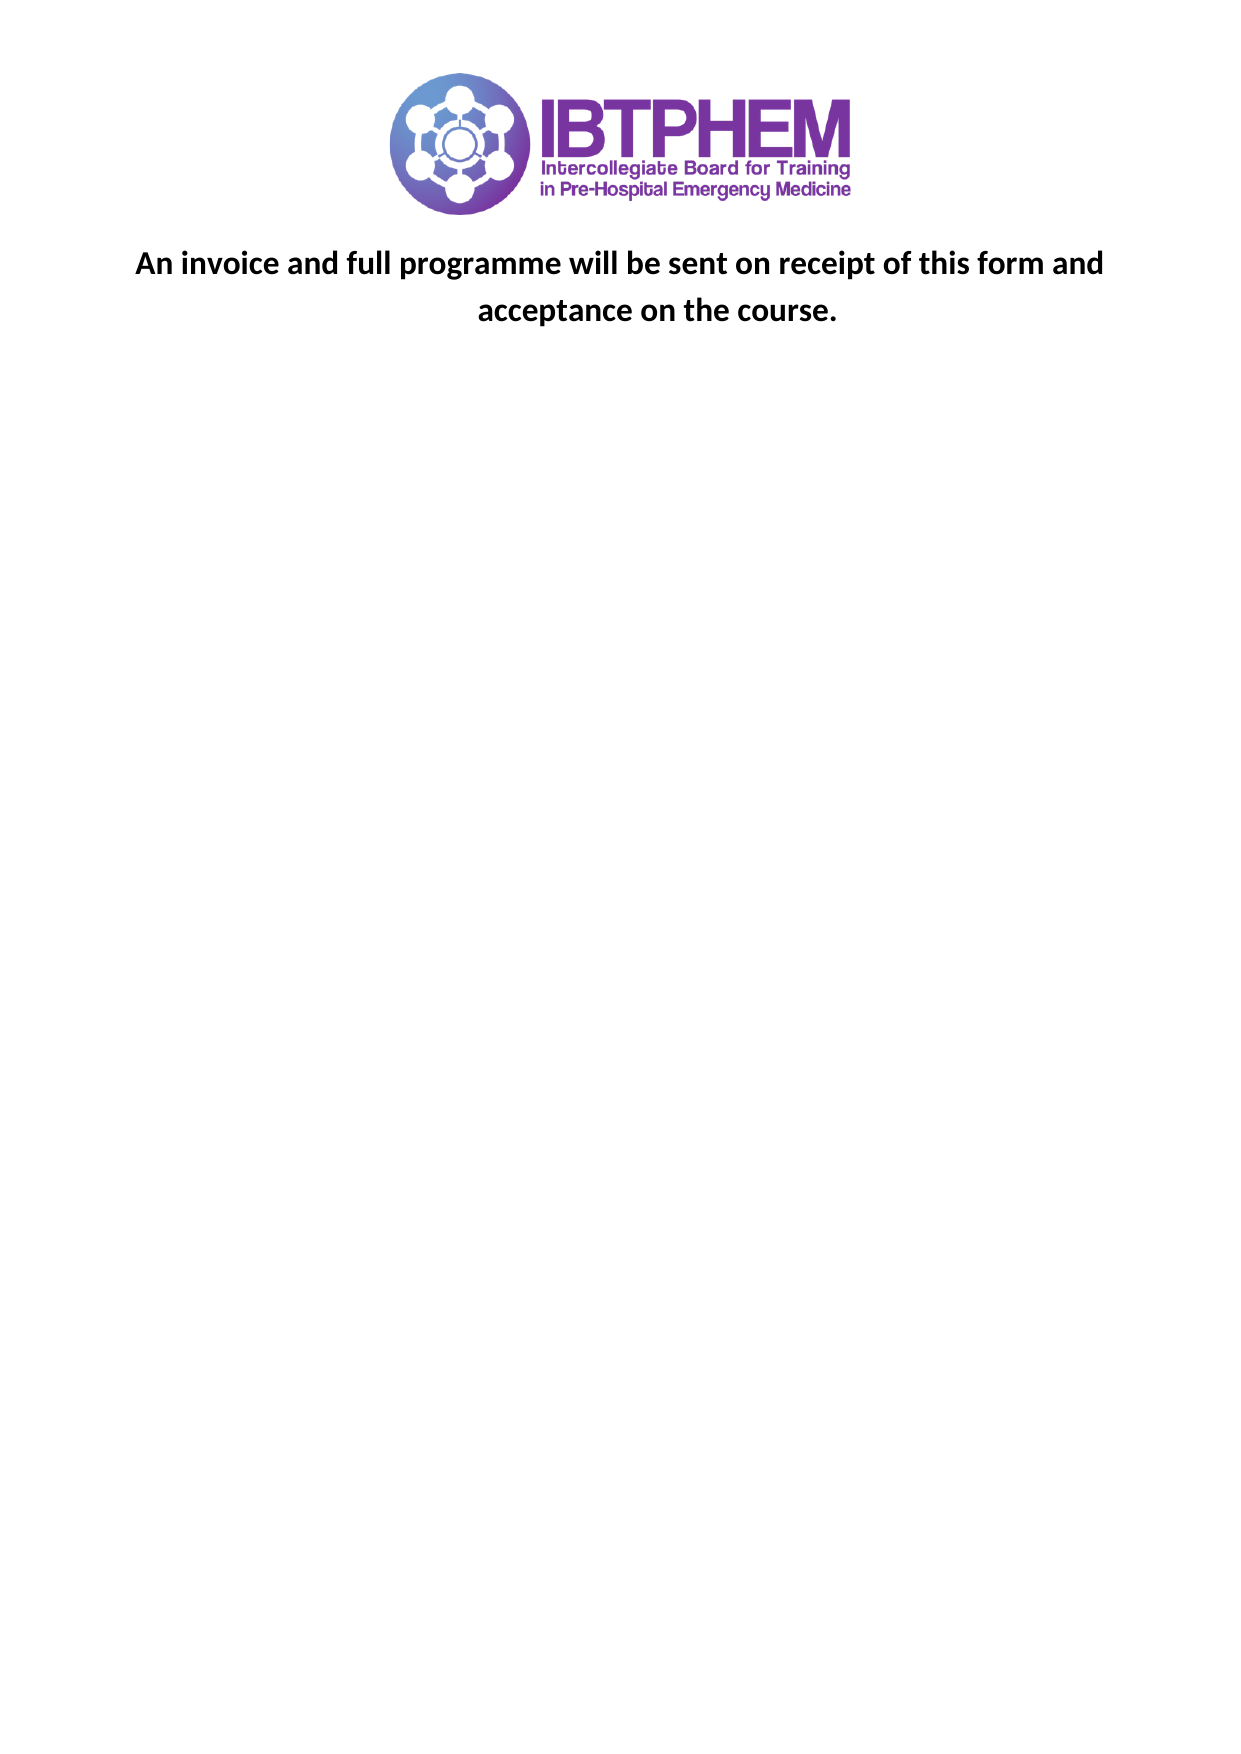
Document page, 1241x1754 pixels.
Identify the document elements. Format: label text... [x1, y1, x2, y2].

text An invoice and full programme will be sent on receipt of this form and acceptance on the course. [75, 242, 1165, 330]
picture [389, 73, 851, 215]
